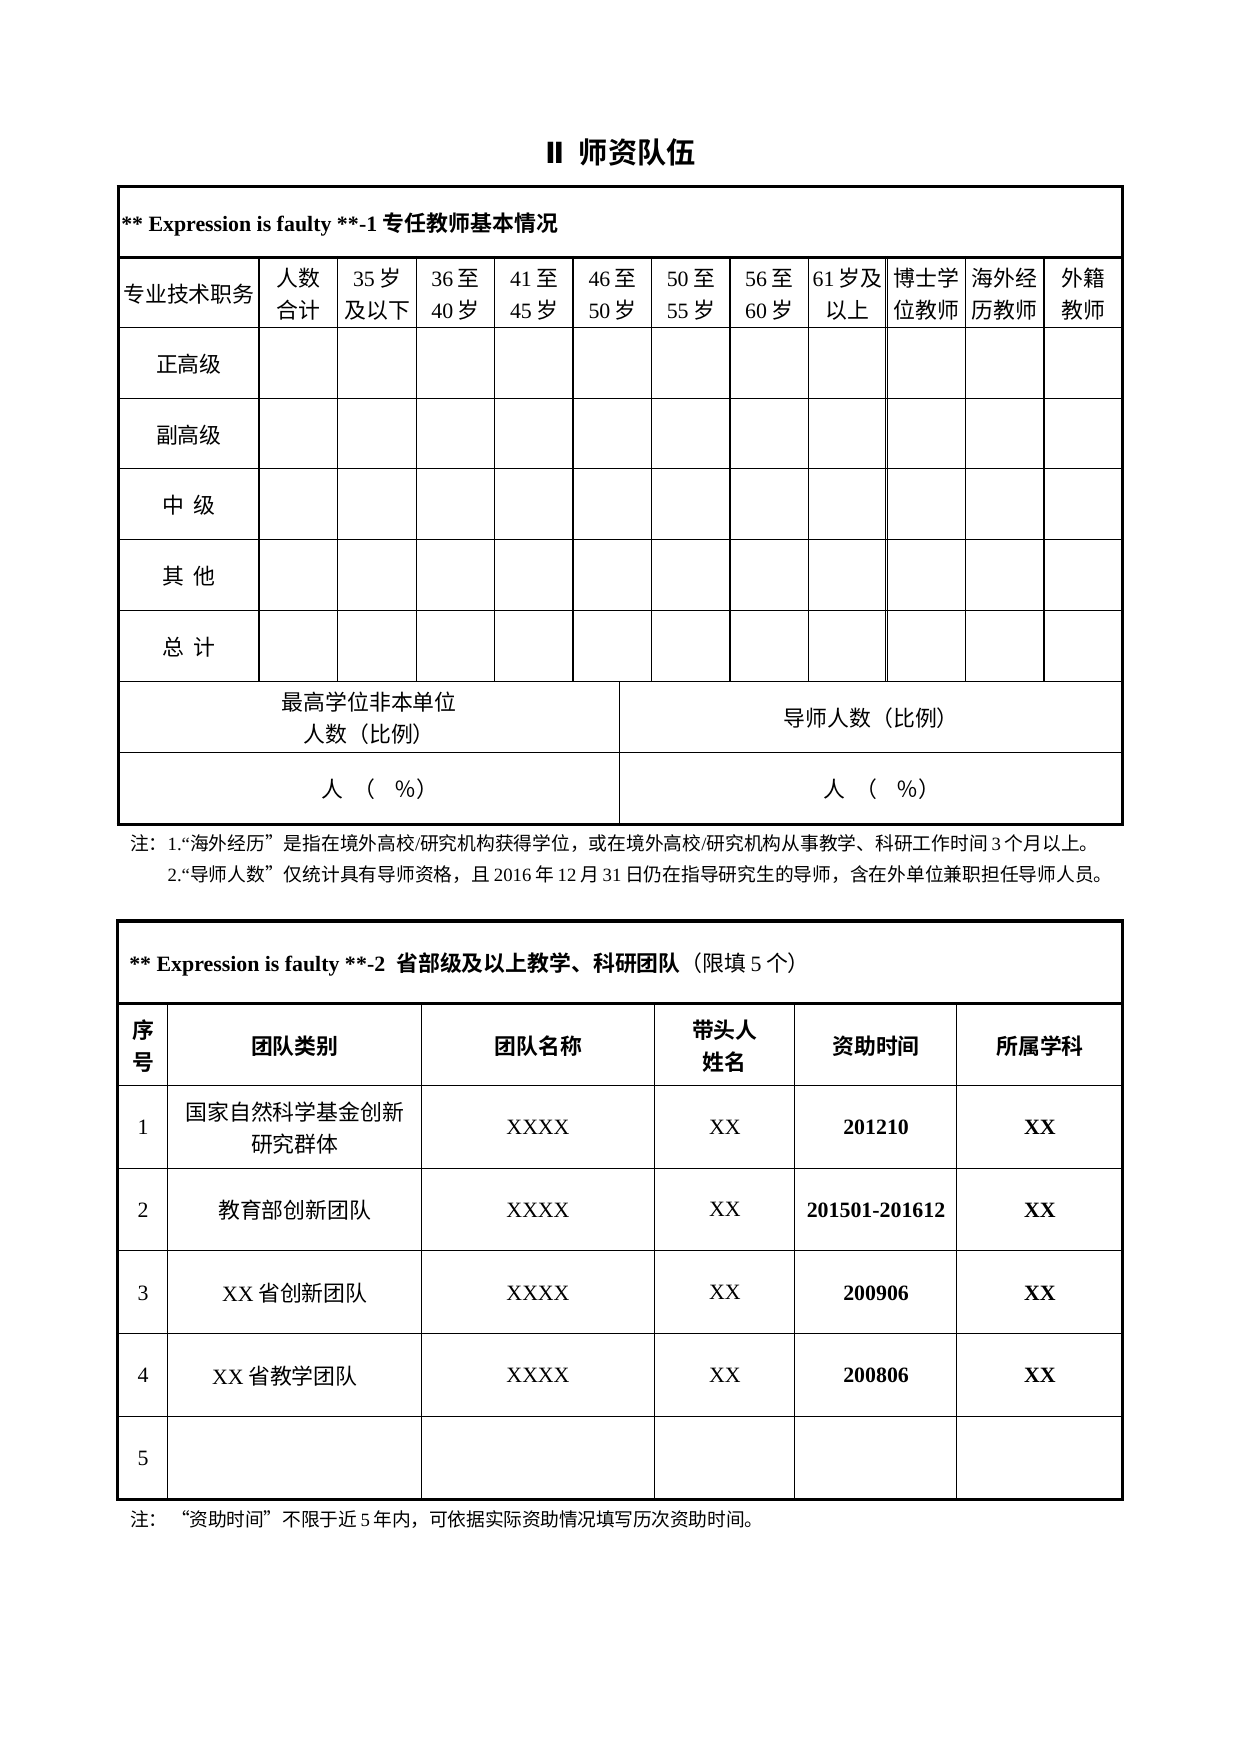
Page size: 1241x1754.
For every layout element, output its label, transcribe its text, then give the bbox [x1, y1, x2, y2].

table_cell [966, 540, 1043, 610]
table_cell [966, 328, 1043, 397]
table_cell XX省教学团队 [168, 1334, 421, 1416]
table_cell [966, 469, 1043, 539]
table_cell [652, 328, 729, 397]
table_cell 1 [119, 1086, 167, 1167]
table_cell XX [957, 1334, 1121, 1416]
table_cell [731, 611, 808, 681]
table_cell [888, 328, 965, 397]
table_cell 教育部创新团队 [168, 1169, 421, 1250]
table_cell 200906 [795, 1251, 956, 1333]
table_cell XXXX [422, 1169, 654, 1250]
table_header II-1 专任教师基本情况 [120, 188, 1121, 256]
table_cell [966, 611, 1043, 681]
table_cell 36至 40岁 [417, 259, 494, 327]
table_cell [574, 469, 651, 539]
table_cell 资助时间 [795, 1005, 956, 1085]
table_cell [1045, 328, 1121, 397]
table_cell [574, 540, 651, 610]
table_cell 201501-201612 [795, 1169, 956, 1250]
table_cell [495, 540, 572, 610]
table_cell [888, 611, 965, 681]
table_cell [417, 469, 494, 539]
table_cell [338, 540, 416, 610]
table_cell 博士学位教师 [888, 259, 965, 327]
table_cell XXXX [422, 1251, 654, 1333]
table_cell [260, 540, 337, 610]
text 注： “资助时间”不限于近5年内，可依据实际资助情况填写历次资助时间。 [130, 1501, 1110, 1533]
table_cell 正高级 [120, 328, 258, 397]
table_cell [495, 399, 572, 468]
table_cell [809, 469, 885, 539]
table_cell [260, 469, 337, 539]
table_cell 5 [119, 1417, 167, 1498]
table_cell [652, 540, 729, 610]
table_cell XXXX [422, 1334, 654, 1416]
table_cell [1045, 469, 1121, 539]
table_cell XX省创新团队 [168, 1251, 421, 1333]
table_cell 46至 50岁 [574, 259, 651, 327]
table_cell [417, 399, 494, 468]
text 2.“导师人数”仅统计具有导师资格，且2016年12月31日仍在指导研究生的导师，含在外单位兼职担任导师人员。 [167, 857, 1110, 888]
text 注：1.“海外经历”是指在境外高校/研究机构获得学位，或在境外高校/研究机构从事教学、科研工作时间3个月以上。 [130, 826, 1110, 857]
table_cell [731, 540, 808, 610]
table_cell 国家自然科学基金创新研究群体 [168, 1086, 421, 1167]
table_cell [495, 328, 572, 397]
table_cell [731, 328, 808, 397]
table_cell 人 （ ％） [120, 753, 619, 822]
table_cell [422, 1417, 654, 1498]
table_cell [1045, 540, 1121, 610]
table_cell [957, 1417, 1121, 1498]
table_cell 最高学位非本单位 人数（比例） [120, 682, 619, 752]
table_cell XX [957, 1169, 1121, 1250]
table_cell [652, 469, 729, 539]
table_cell 人 （ ％） [620, 753, 1121, 822]
table_cell [260, 328, 337, 397]
table_cell 201210 [795, 1086, 956, 1167]
text Ⅱ 师资队伍 [130, 130, 1110, 172]
table_cell [574, 328, 651, 397]
table_cell [1045, 611, 1121, 681]
table_cell [652, 611, 729, 681]
table_cell [574, 399, 651, 468]
table_cell [809, 399, 885, 468]
table_cell 3 [119, 1251, 167, 1333]
table_cell [652, 399, 729, 468]
table_cell [417, 328, 494, 397]
table_cell 其 他 [120, 540, 258, 610]
table_cell 所属学科 [957, 1005, 1121, 1085]
table_cell [731, 399, 808, 468]
table_cell 41至 45岁 [495, 259, 572, 327]
table_cell [574, 611, 651, 681]
table_cell [731, 469, 808, 539]
table_cell [338, 469, 416, 539]
table_cell 团队类别 [168, 1005, 421, 1085]
table_cell [495, 469, 572, 539]
table_cell [809, 611, 885, 681]
table_cell 团队名称 [422, 1005, 654, 1085]
table_cell [888, 540, 965, 610]
table_cell [260, 611, 337, 681]
table_cell 外籍 教师 [1045, 259, 1121, 327]
table_cell [417, 611, 494, 681]
table_cell 导师人数（比例） [620, 682, 1121, 752]
table_cell [1045, 399, 1121, 468]
table_header II-2 省部级及以上教学、科研团队（限填5个） [119, 923, 1121, 1002]
table_cell 副高级 [120, 399, 258, 468]
table_cell 61岁及 以上 [809, 259, 885, 327]
table_cell 50至 55岁 [652, 259, 729, 327]
table_cell XX [655, 1086, 794, 1167]
table_cell 专业技术职务 [120, 259, 258, 327]
table_cell [655, 1417, 794, 1498]
table_cell XX [655, 1169, 794, 1250]
table_cell [966, 399, 1043, 468]
table_cell 4 [119, 1334, 167, 1416]
table_cell [338, 328, 416, 397]
table_cell [795, 1417, 956, 1498]
table_cell 56至 60岁 [731, 259, 808, 327]
table_cell [888, 399, 965, 468]
table_cell 总 计 [120, 611, 258, 681]
table_cell 2 [119, 1169, 167, 1250]
table_cell [417, 540, 494, 610]
table_cell 带头人 姓名 [655, 1005, 794, 1085]
table_cell XX [655, 1251, 794, 1333]
table_cell XX [957, 1086, 1121, 1167]
table_cell XX [655, 1334, 794, 1416]
table_cell 海外经历教师 [966, 259, 1043, 327]
table_cell 200806 [795, 1334, 956, 1416]
table_cell [809, 328, 885, 397]
table_cell [888, 469, 965, 539]
table_cell 人数 合计 [260, 259, 337, 327]
table_cell [809, 540, 885, 610]
table_cell XX [957, 1251, 1121, 1333]
table_cell 35岁 及以下 [338, 259, 416, 327]
table_cell 中 级 [120, 469, 258, 539]
table_cell [338, 399, 416, 468]
table_cell [495, 611, 572, 681]
table_cell XXXX [422, 1086, 654, 1167]
table_cell [338, 611, 416, 681]
table_cell [168, 1417, 421, 1498]
table_cell 序号 [119, 1005, 167, 1085]
table_cell [260, 399, 337, 468]
